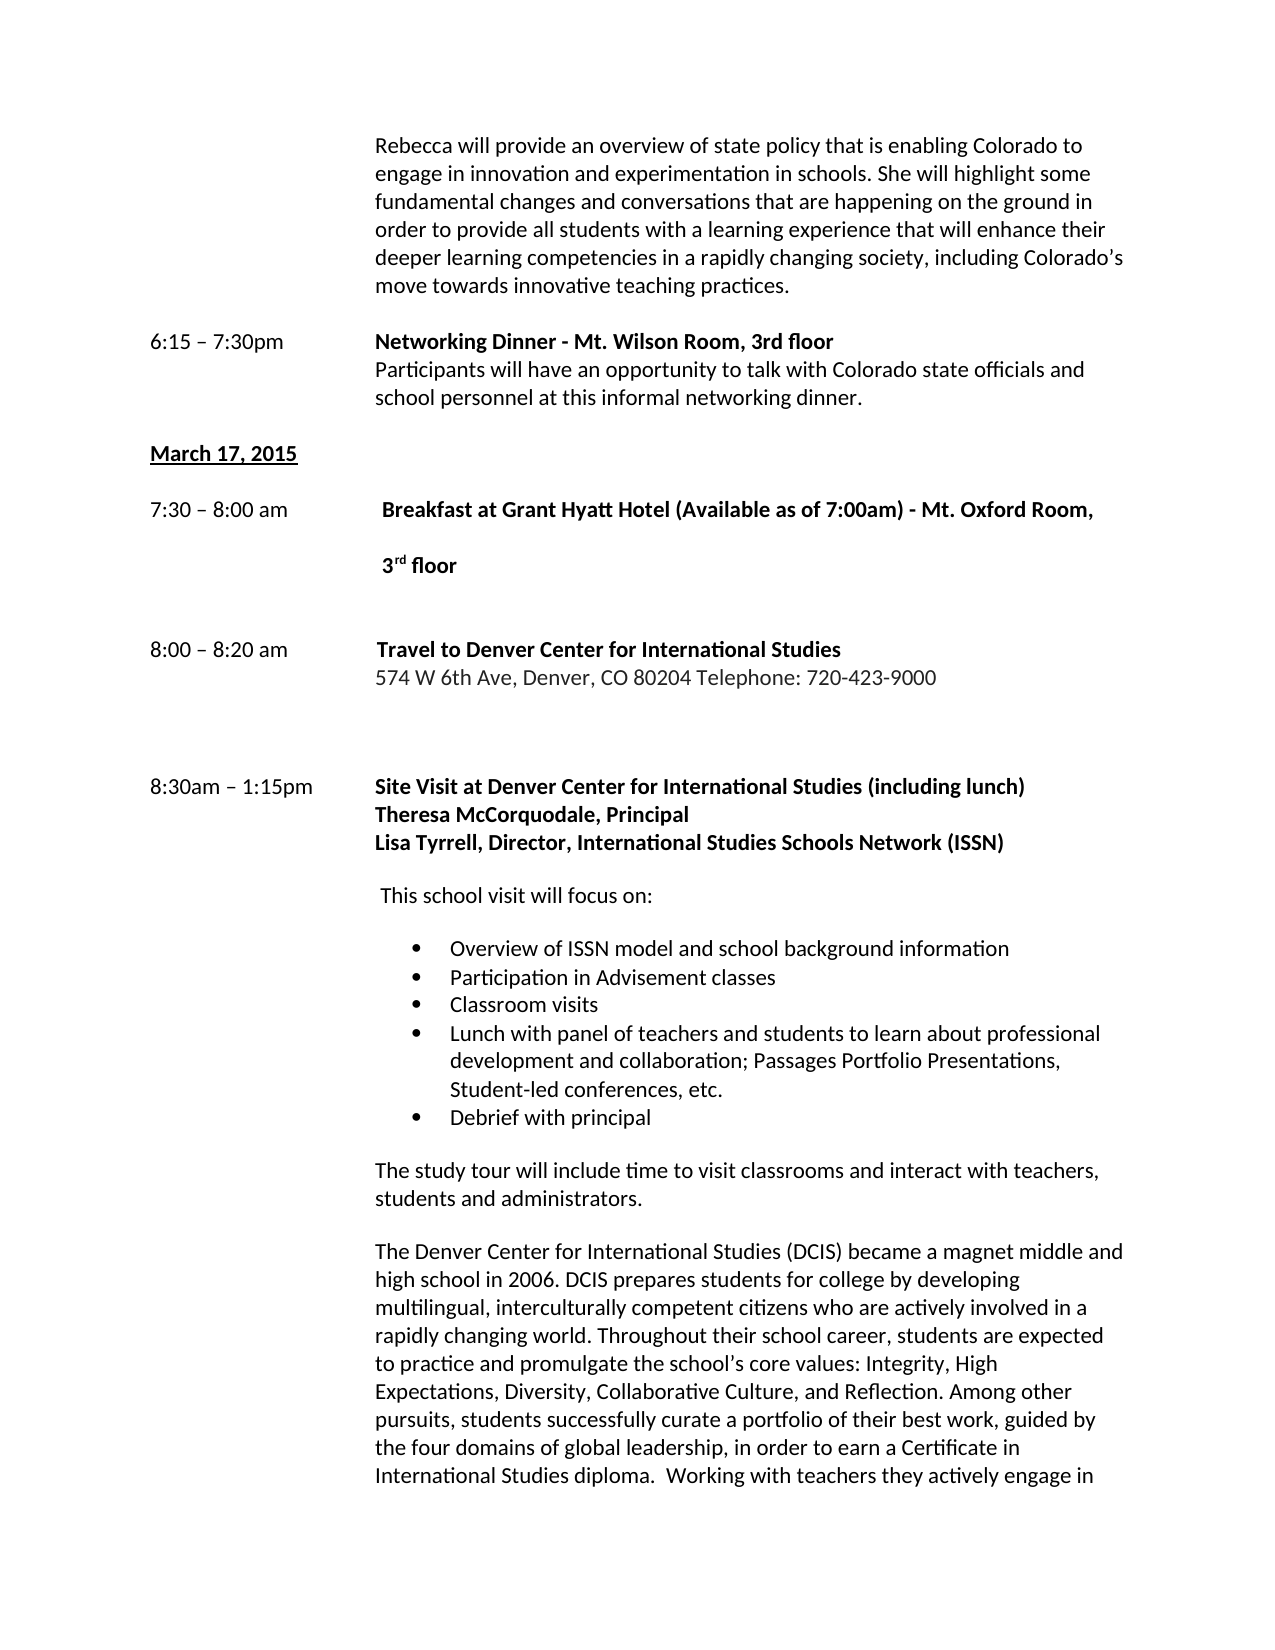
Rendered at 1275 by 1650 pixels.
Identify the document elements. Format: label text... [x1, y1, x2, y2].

text March 17, 2015 [150, 439, 1125, 467]
text This school visit will focus on: [150, 882, 1125, 909]
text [150, 1237, 1125, 1489]
text 7:30 – 8:00 am Breakfast at Grant Hyatt Hotel (Available as of 7:00am) - Mt. Oxford Room, 3rd floor [150, 495, 1125, 607]
text Rebecca will provide an overview of state policy that is enabling Colorado to engage in innovation and experimentation in schools. She will highlight some fundamental changes and conversations that are happening on the ground in order to provide all students with a learning experience that will enhance their deeper learning competencies in a rapidly changing society, including Colorado’s move towards innovative teaching practices. [375, 131, 1125, 299]
text 8:00 – 8:20 am Travel to Denver Center for International Studies 574 W 6th Ave, Denver, CO 80204 Telephone: 720-423-9000 [150, 635, 1125, 747]
list Participation in Advisement classes [412, 963, 1125, 991]
list Overview of ISSN model and school background information [412, 934, 1125, 963]
list Debrief with principal [412, 1103, 1125, 1131]
list Classroom visits [412, 991, 1125, 1019]
text 6:15 – 7:30pm Networking Dinner - Mt. Wilson Room, 3rd floor Participants will have an opportunity to talk with Colorado state officials and school personnel at this informal networking dinner. [150, 327, 1125, 411]
list Lunch with panel of teachers and students to learn about professional development and collaboration; Passages Portfolio Presentations, Student-led conferences, etc. [412, 1019, 1125, 1103]
text The study tour will include time to visit classrooms and interact with teachers, students and administrators. [375, 1156, 1125, 1212]
text 8:30am – 1:15pm Site Visit at Denver Center for International Studies (including lunch) Theresa McCorquodale, Principal Lisa Tyrrell, Director, International Studies Schools Network (ISSN) [150, 772, 1125, 857]
